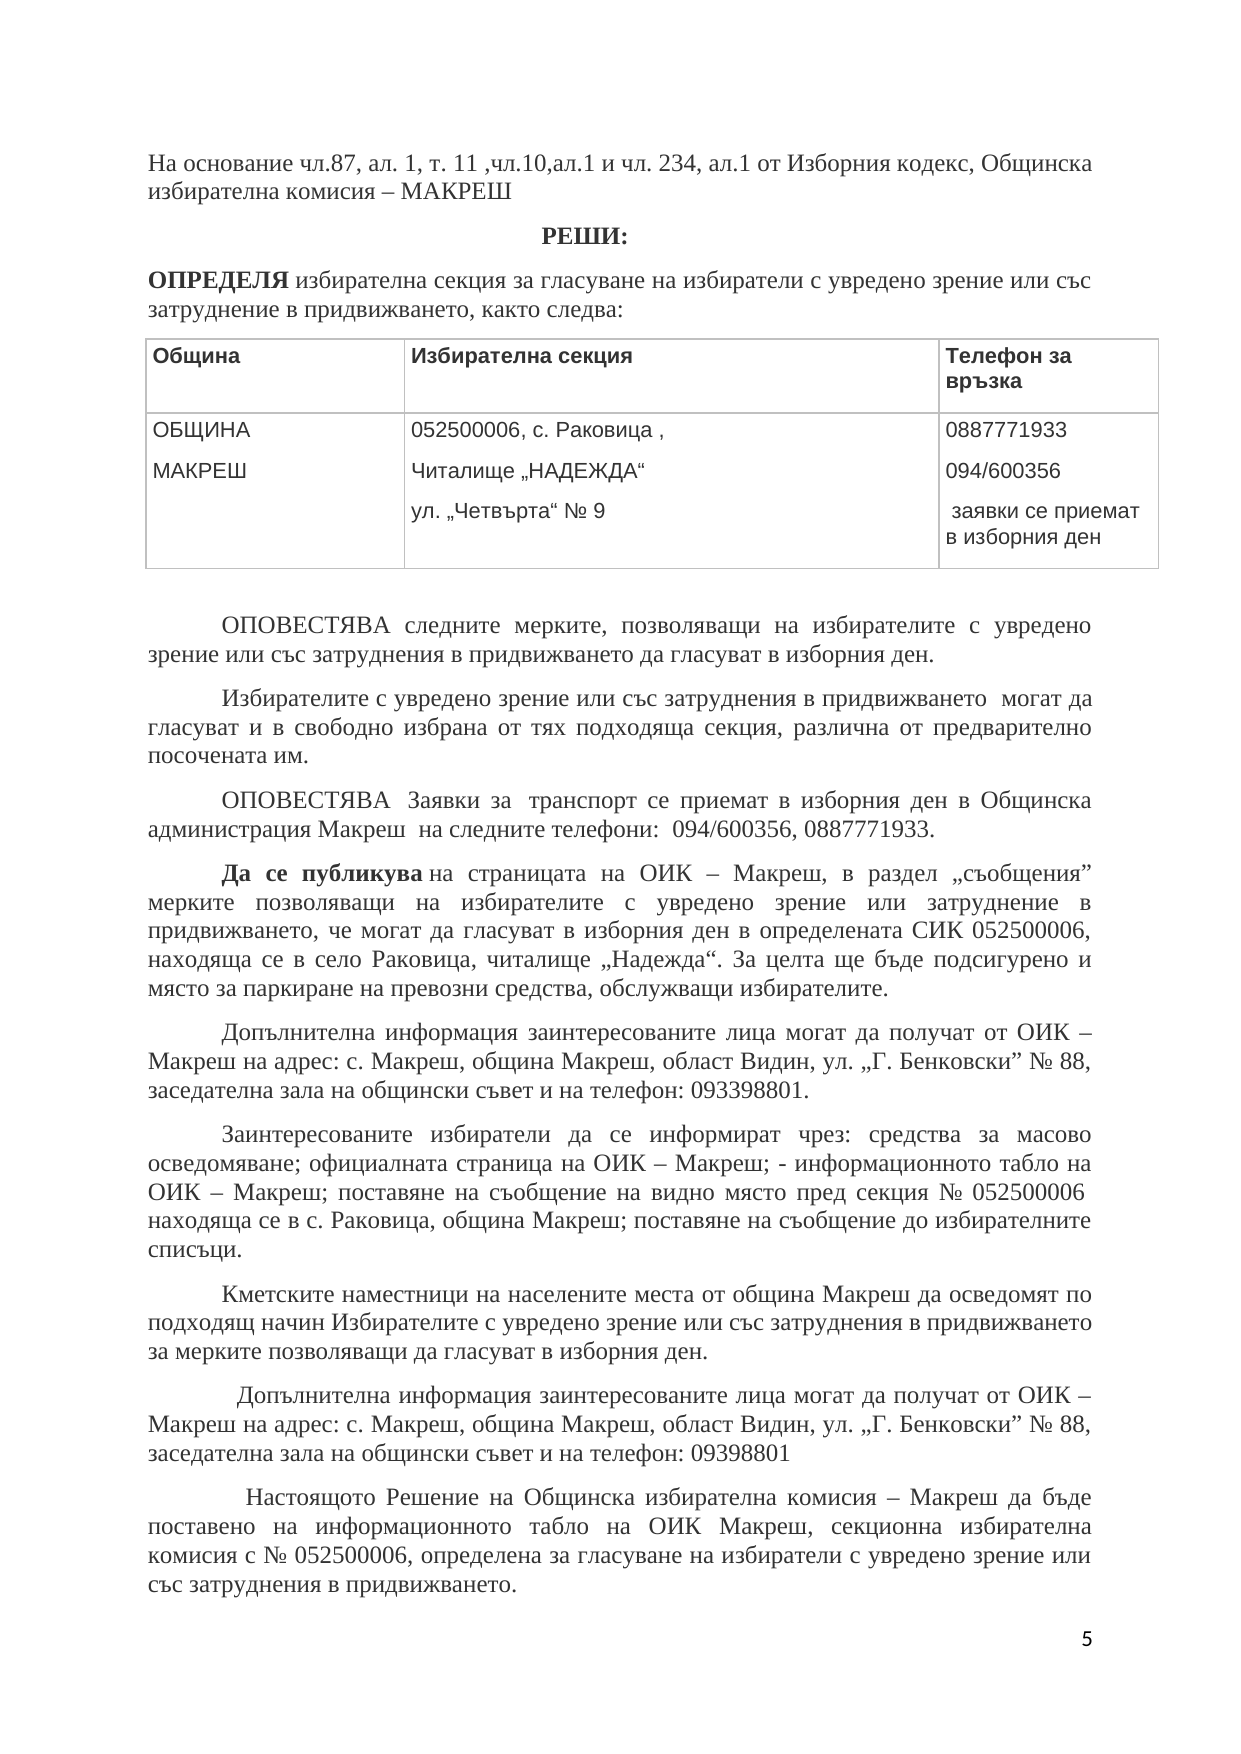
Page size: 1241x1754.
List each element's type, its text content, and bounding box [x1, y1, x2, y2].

text Избирателите с увредено зрение или със затруднения в придвижването могат да гласуват и в свободно избрана от тях подходяща секция, различна от предварително посочената им. [148, 683, 1093, 769]
text РЕШИ: [148, 221, 1093, 249]
table_header Телефон за връзка [940, 340, 1158, 412]
text Да се публикува на страницата на ОИК – Макреш, в раздел „съобщения” мерките позволяващи на избирателите с увредено зрение или затруднение в придвижването, че могат да гласуват в изборния ден в определената СИК 052500006, находяща се в село Раковица, читалище „Надежда“. За целта ще бъде подсигурено и място за паркиране на превозни средства, обслужващи избирателите. [148, 858, 1093, 1002]
text Кметските наместници на населените места от община Макреш да осведомят по подходящ начин Избирателите с увредено зрение или със затруднения в придвижването за мерките позволяващи да гласуват в изборния ден. [148, 1279, 1093, 1365]
text ОПОВЕСТЯВА Заявки за транспорт се приемат в изборния ден в Общинска администрация Макреш на следните телефони: 094/600356, 0887771933. [148, 785, 1093, 842]
text ОПРЕДЕЛЯ избирателна секция за гласуване на избиратели с увредено зрение или със затруднение в придвижването, както следва: [148, 265, 1093, 323]
table_header Община [147, 340, 404, 412]
text Заинтересованите избиратели да се информират чрез: средства за масово осведомяване; официалната страница на ОИК – Макреш; - информационното табло на ОИК – Макреш; поставяне на съобщение на видно място пред секция № 052500006 находяща се в с. Раковица, община Макреш; поставяне на съобщение до избирателните списъци. [148, 1119, 1093, 1263]
text На основание чл.87, ал. 1, т. 11 ,чл.10,ал.1 и чл. 234, ал.1 от Изборния кодекс, Общинска избирателна комисия – МАКРЕШ [148, 148, 1093, 205]
text ОПОВЕСТЯВА следните мерките, позволяващи на избирателите с увредено зрение или със затруднения в придвижването да гласуват в изборния ден. [148, 610, 1093, 667]
text Допълнителна информация заинтересованите лица могат да получат от ОИК – Макреш на адрес: с. Макреш, община Макреш, област Видин, ул. „Г. Бенковски” № 88, заседателна зала на общински съвет и на телефон: 09398801 [148, 1381, 1093, 1467]
table_cell ОБЩИНА МАКРЕШ [147, 414, 404, 568]
table_header Избирателна секция [405, 340, 938, 412]
text Допълнителна информация заинтересованите лица могат да получат от ОИК – Макреш на адрес: с. Макреш, община Макреш, област Видин, ул. „Г. Бенковски” № 88, заседателна зала на общински съвет и на телефон: 093398801. [148, 1017, 1093, 1104]
table_cell 0887771933 094/600356 заявки се приемат в изборния ден [940, 414, 1158, 568]
table_cell 052500006, с. Раковица , Читалище „НАДЕЖДА“ ул. „Четвърта“ № 9 [405, 414, 938, 568]
text Настоящото Решение на Общинска избирателна комисия – Макреш да бъде поставено на информационното табло на ОИК Макреш, секционна избирателна комисия с № 052500006, определена за гласуване на избиратели с увредено зрение или със затруднения в придвижването. [148, 1482, 1093, 1597]
